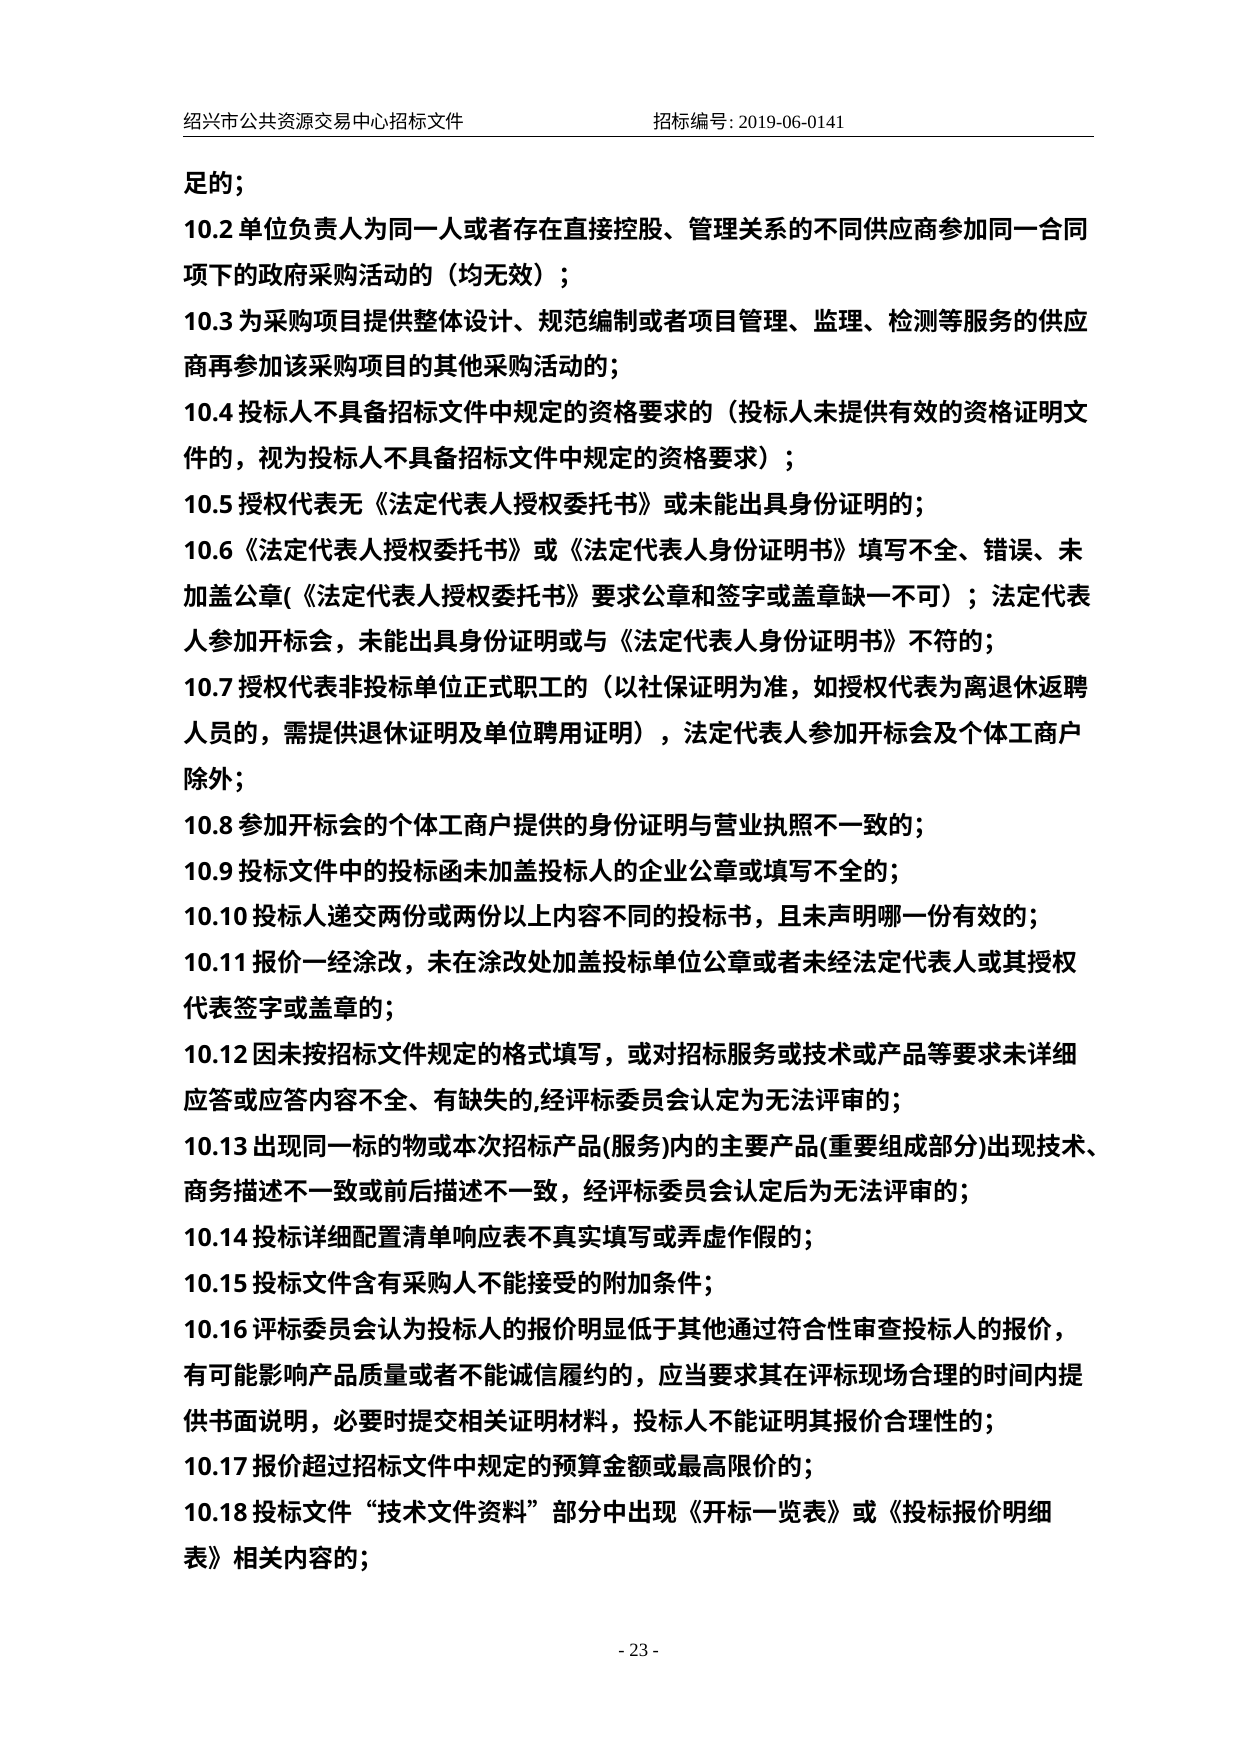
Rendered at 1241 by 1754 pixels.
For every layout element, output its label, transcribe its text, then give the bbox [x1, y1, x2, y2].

text 10.11报价一经涂改，未在涂改处加盖投标单位公章或者未经法定代表人或其授权代表签字或盖章的； [183, 935, 1094, 1027]
text 10.6《法定代表人授权委托书》或《法定代表人身份证明书》填写不全、错误、未加盖公章(《法定代表人授权委托书》要求公章和签字或盖章缺一不可）；法定代表人参加开标会，未能出具身份证明或与《法定代表人身份证明书》不符的； [183, 522, 1094, 660]
text 10.16评标委员会认为投标人的报价明显低于其他通过符合性审查投标人的报价，有可能影响产品质量或者不能诚信履约的，应当要求其在评标现场合理的时间内提供书面说明，必要时提交相关证明材料，投标人不能证明其报价合理性的； [183, 1302, 1094, 1439]
text 10.8参加开标会的个体工商户提供的身份证明与营业执照不一致的； [183, 797, 1094, 843]
text 10.5授权代表无《法定代表人授权委托书》或未能出具身份证明的； [183, 477, 1094, 522]
text 10.15投标文件含有采购人不能接受的附加条件； [183, 1256, 1094, 1302]
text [183, 156, 1094, 202]
text 10.3为采购项目提供整体设计、规范编制或者项目管理、监理、检测等服务的供应商再参加该采购项目的其他采购活动的； [183, 293, 1094, 385]
text 10.12因未按招标文件规定的格式填写，或对招标服务或技术或产品等要求未详细应答或应答内容不全、有缺失的,经评标委员会认定为无法评审的； [183, 1027, 1094, 1118]
text 10.4投标人不具备招标文件中规定的资格要求的（投标人未提供有效的资格证明文件的，视为投标人不具备招标文件中规定的资格要求）； [183, 385, 1094, 477]
text 10.17报价超过招标文件中规定的预算金额或最高限价的； [183, 1439, 1094, 1485]
text 10.14投标详细配置清单响应表不真实填写或弄虚作假的； [183, 1210, 1094, 1256]
text 10.18投标文件“技术文件资料”部分中出现《开标一览表》或《投标报价明细表》相关内容的； [183, 1485, 1094, 1577]
text 10.10投标人递交两份或两份以上内容不同的投标书，且未声明哪一份有效的； [183, 889, 1094, 935]
text 10.9投标文件中的投标函未加盖投标人的企业公章或填写不全的； [183, 843, 1094, 889]
text 10.7授权代表非投标单位正式职工的（以社保证明为准，如授权代表为离退休返聘人员的，需提供退休证明及单位聘用证明），法定代表人参加开标会及个体工商户除外； [183, 660, 1094, 797]
text 10.13出现同一标的物或本次招标产品(服务)内的主要产品(重要组成部分)出现技术、商务描述不一致或前后描述不一致，经评标委员会认定后为无法评审的； [183, 1118, 1094, 1210]
text 10.2单位负责人为同一人或者存在直接控股、管理关系的不同供应商参加同一合同项下的政府采购活动的（均无效）； [183, 202, 1094, 293]
